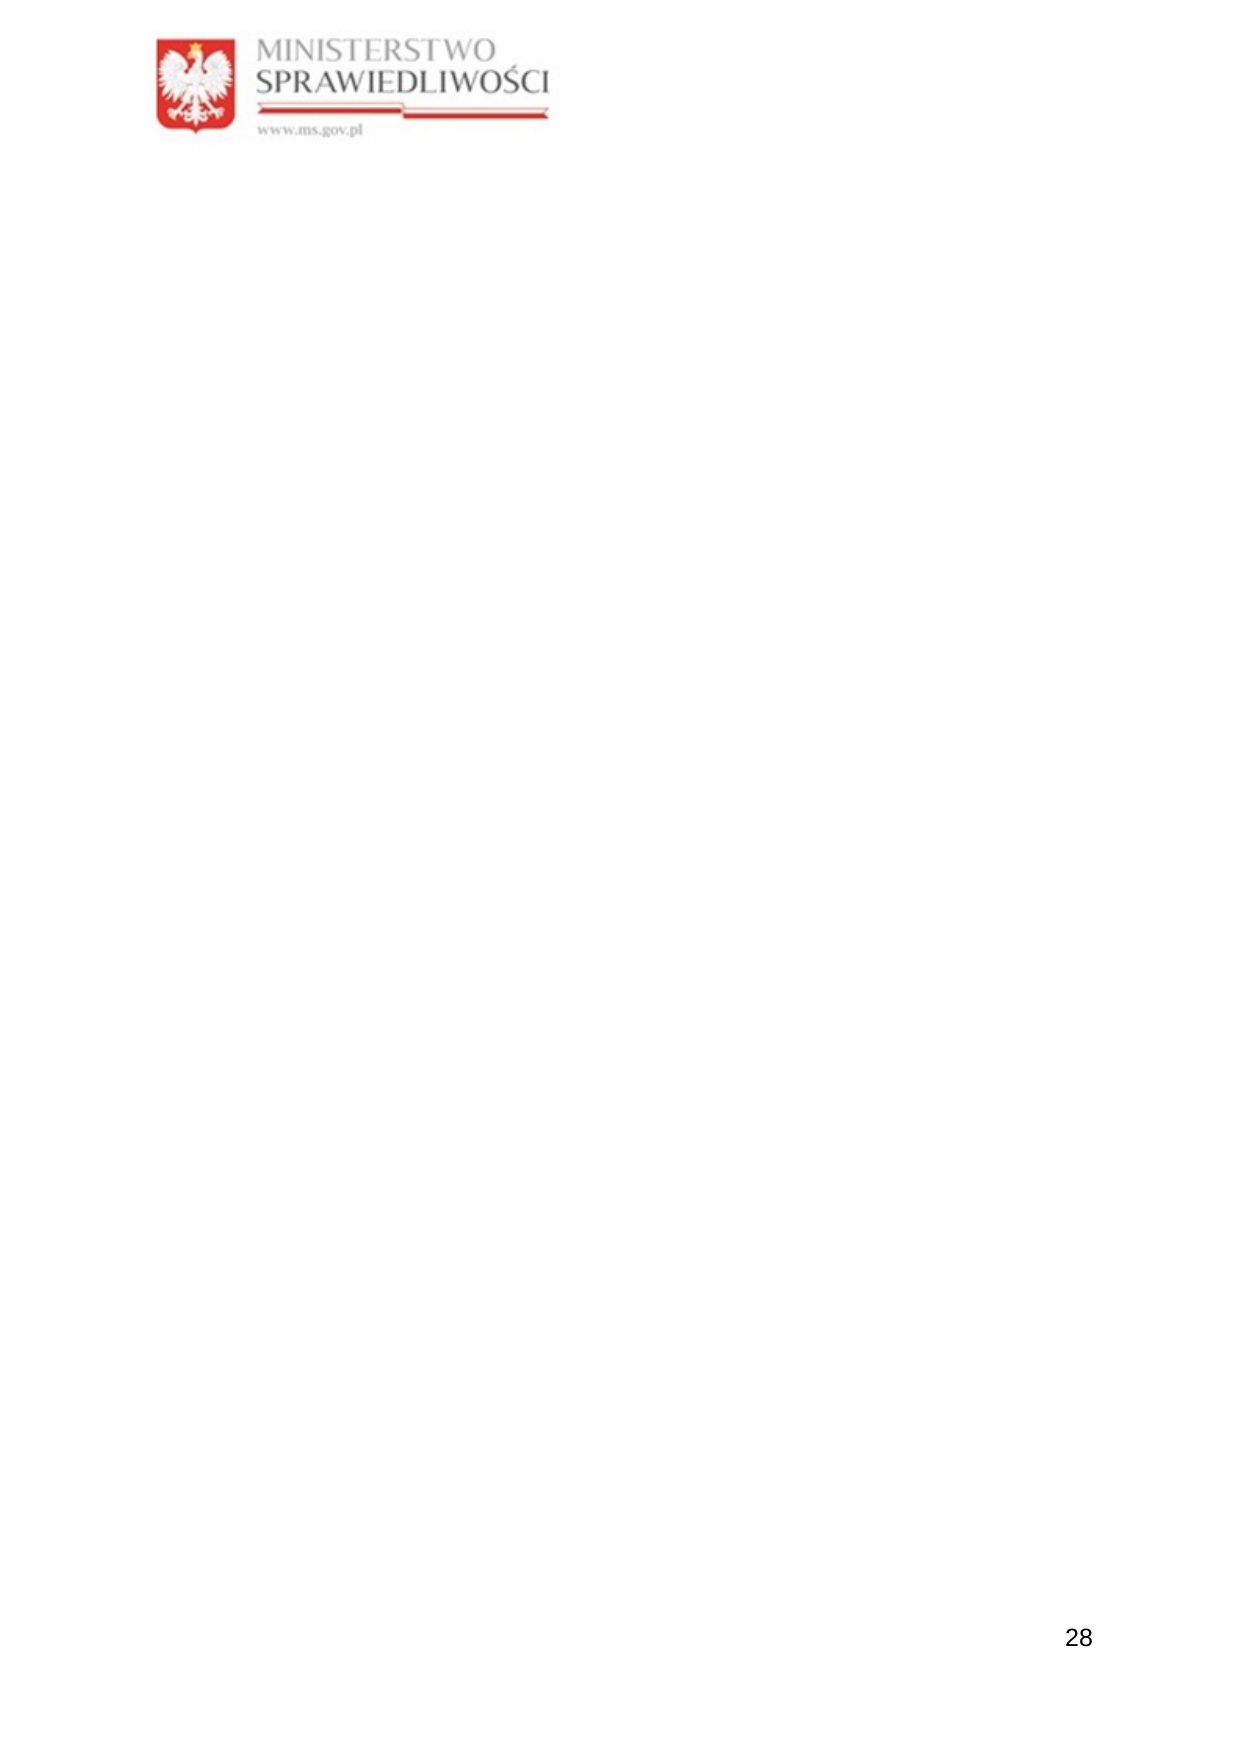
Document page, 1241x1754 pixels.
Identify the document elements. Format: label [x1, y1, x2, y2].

picture [147, 29, 562, 150]
